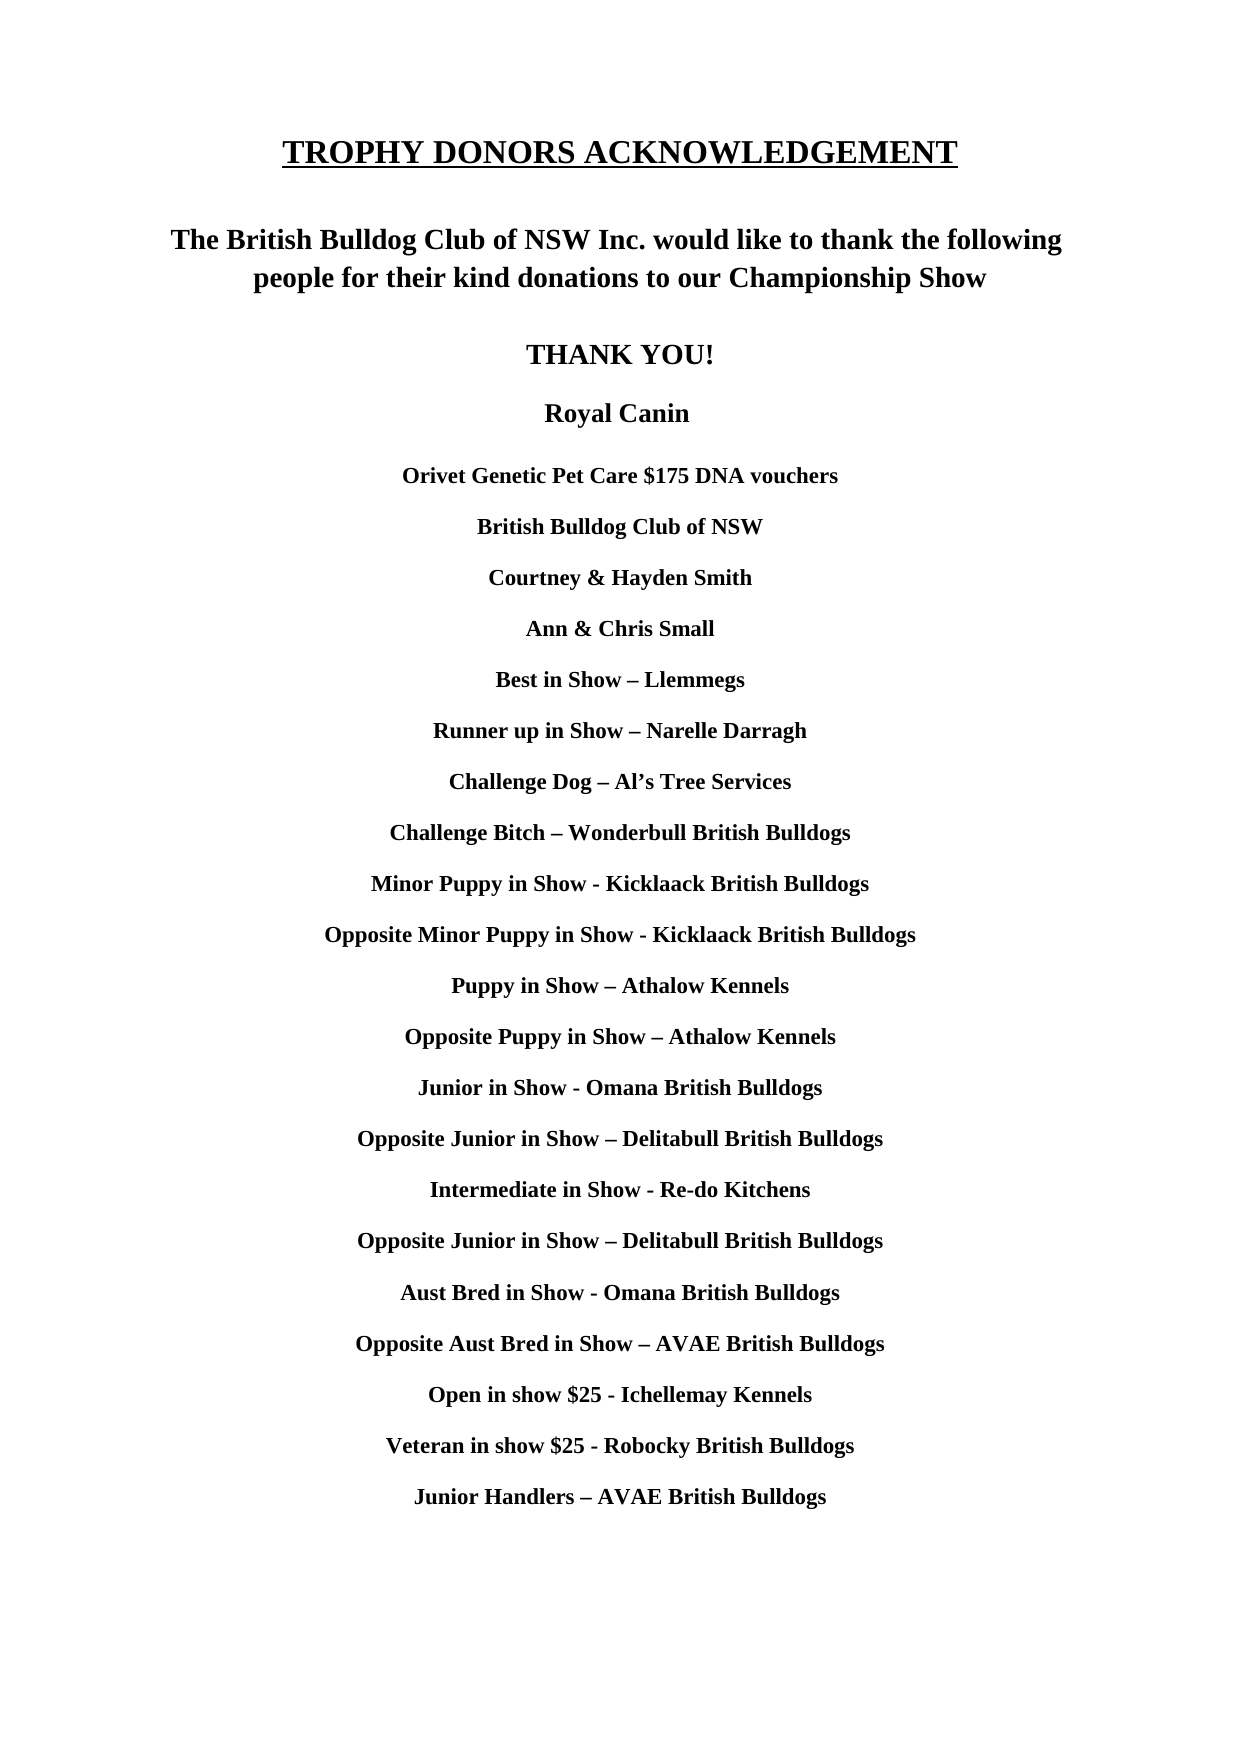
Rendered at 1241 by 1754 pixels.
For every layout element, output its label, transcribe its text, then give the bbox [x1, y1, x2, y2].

text Runner up in Show – Narelle Darragh [89, 717, 1152, 743]
text Royal Canin Orivet Genetic Pet Care $175 DNA vouchers [89, 397, 1152, 488]
text Minor Puppy in Show - Kicklaack British Bulldogs [89, 870, 1152, 897]
text Opposite Aust Bred in Show – AVAE British Bulldogs [89, 1330, 1152, 1356]
text Junior in Show - Omana British Bulldogs [89, 1074, 1152, 1101]
text Veteran in show $25 - Robocky British Bulldogs [89, 1432, 1152, 1458]
text Intermediate in Show - Re-do Kitchens [89, 1177, 1152, 1203]
text Puppy in Show – Athalow Kennels [89, 972, 1152, 999]
text TROPHY DONORS ACKNOWLEDGEMENT [89, 89, 1152, 171]
text Aust Bred in Show - Omana British Bulldogs [89, 1279, 1152, 1305]
text Ann & Chris Small [89, 615, 1152, 641]
text Challenge Bitch – Wonderbull British Bulldogs [89, 819, 1152, 846]
text British Bulldog Club of NSW [89, 513, 1152, 539]
text The British Bulldog Club of NSW Inc. would like to thank the following people for their kind donations to our Championship Show THANK YOU! [89, 198, 1152, 371]
text Best in Show – Llemmegs [89, 666, 1152, 692]
text Opposite Junior in Show – Delitabull British Bulldogs [89, 1228, 1152, 1254]
text Challenge Dog – Al’s Tree Services [89, 768, 1152, 794]
text Junior Handlers – AVAE British Bulldogs [89, 1483, 1152, 1509]
text Open in show $25 - Ichellemay Kennels [89, 1381, 1152, 1407]
text Opposite Minor Puppy in Show - Kicklaack British Bulldogs [89, 921, 1152, 948]
text Opposite Junior in Show – Delitabull British Bulldogs [89, 1126, 1152, 1152]
text Opposite Puppy in Show – Athalow Kennels [89, 1023, 1152, 1050]
text Courtney & Hayden Smith [89, 564, 1152, 590]
